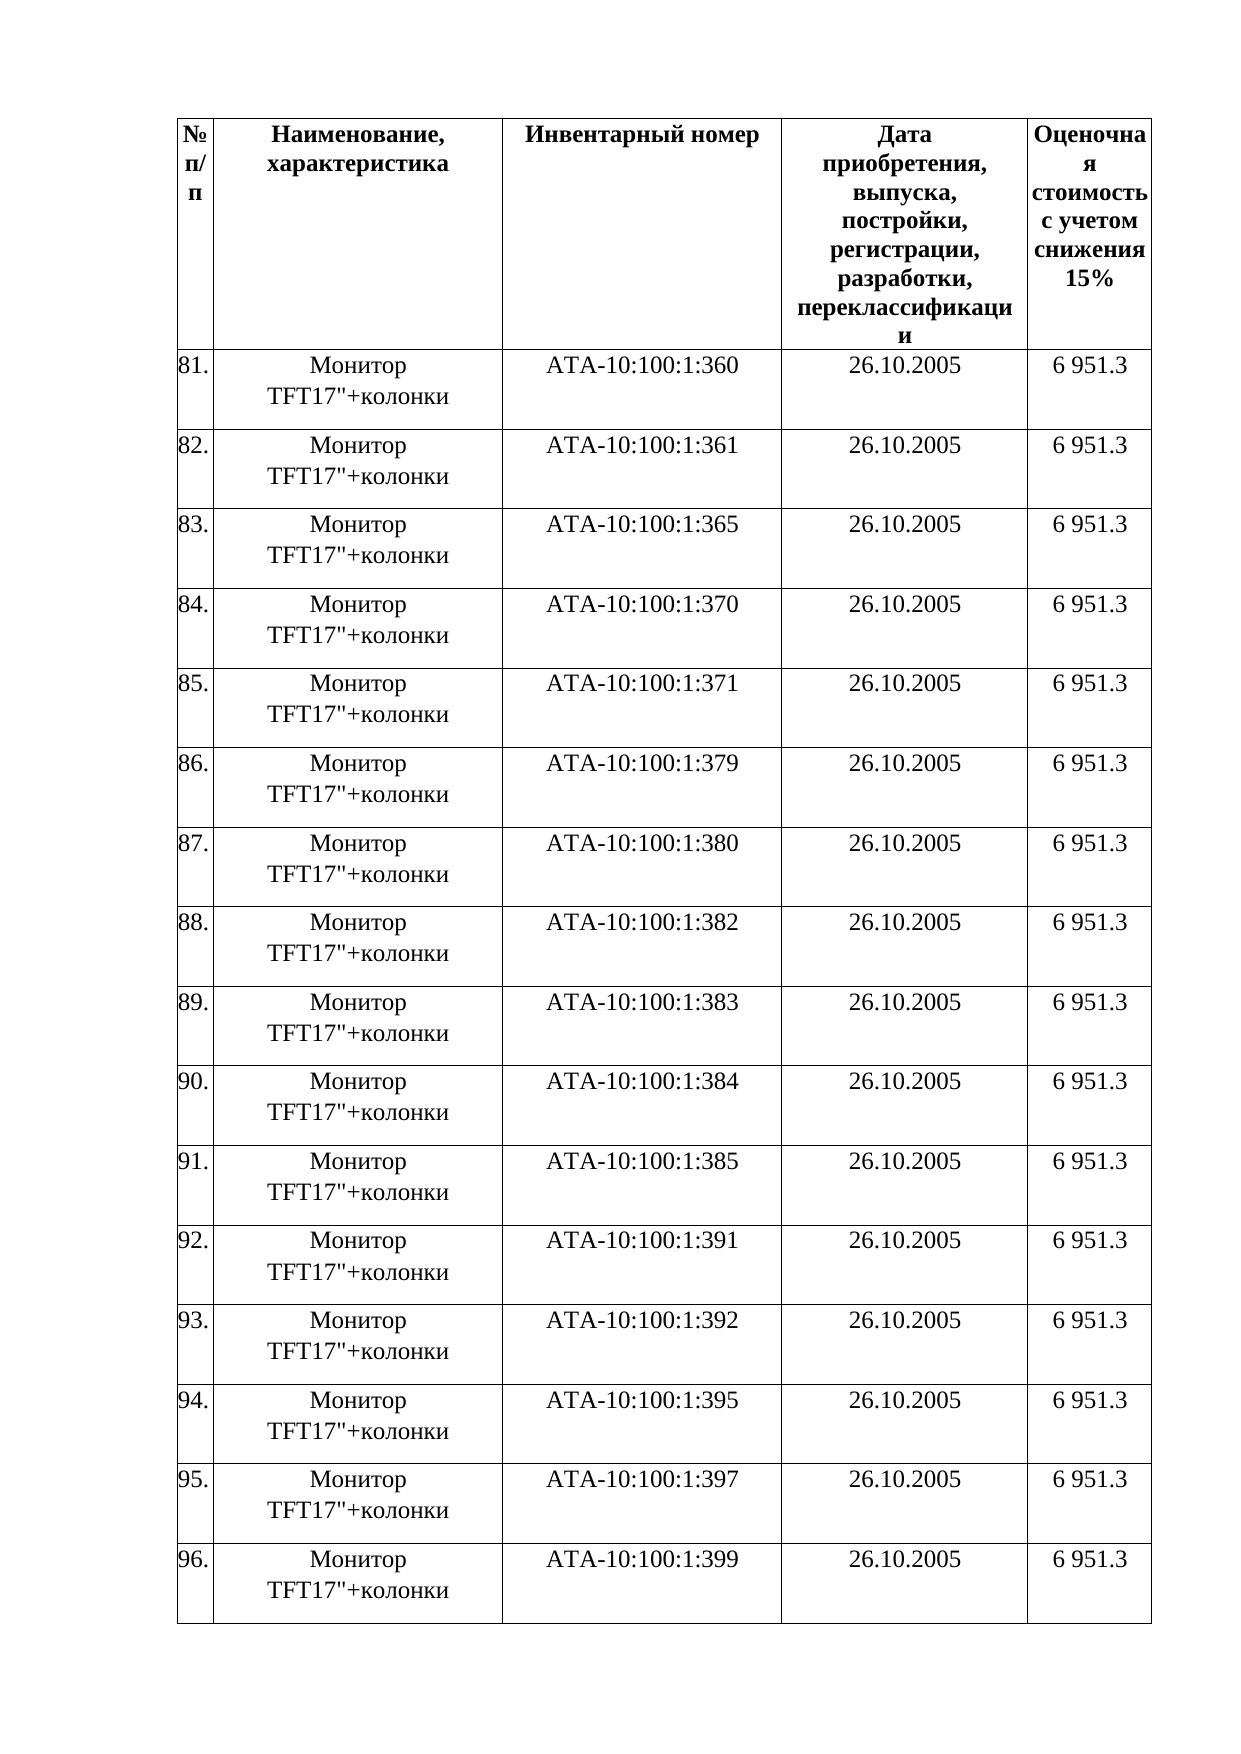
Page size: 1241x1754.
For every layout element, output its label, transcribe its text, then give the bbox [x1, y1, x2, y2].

table_cell 6 951.3 [1028, 1544, 1151, 1622]
table_cell 26.10.2005 [782, 1385, 1027, 1463]
table_cell [178, 987, 213, 1065]
table_cell 6 951.3 [1028, 987, 1151, 1065]
table_cell [178, 669, 213, 747]
table_cell 26.10.2005 [782, 828, 1027, 906]
table_cell АТА-10:100:1:360 [503, 350, 781, 429]
table_cell АТА-10:100:1:370 [503, 589, 781, 667]
table_header Наименование, характеристика [214, 119, 502, 349]
table_cell 26.10.2005 [782, 748, 1027, 827]
table_cell Монитор TFT17"+колонки [214, 1146, 502, 1224]
table_cell 26.10.2005 [782, 1464, 1027, 1543]
table_cell 6 951.3 [1028, 1385, 1151, 1463]
table_cell 6 951.3 [1028, 430, 1151, 508]
table_cell Монитор TFT17"+колонки [214, 1226, 502, 1304]
table_cell 6 951.3 [1028, 1066, 1151, 1145]
table_cell 26.10.2005 [782, 987, 1027, 1065]
table_cell 26.10.2005 [782, 1305, 1027, 1384]
table_cell Монитор TFT17"+колонки [214, 430, 502, 508]
table_cell [178, 1146, 213, 1224]
table_cell [178, 1066, 213, 1145]
table_cell 26.10.2005 [782, 350, 1027, 429]
table_cell Монитор TFT17"+колонки [214, 987, 502, 1065]
table_header Инвентарный номер [503, 119, 781, 349]
table_cell АТА-10:100:1:384 [503, 1066, 781, 1145]
table_cell Монитор TFT17"+колонки [214, 748, 502, 827]
table_cell [178, 430, 213, 508]
table_cell Монитор TFT17"+колонки [214, 1385, 502, 1463]
table_cell 6 951.3 [1028, 907, 1151, 986]
table_cell АТА-10:100:1:391 [503, 1226, 781, 1304]
table_cell Монитор TFT17"+колонки [214, 1305, 502, 1384]
table_cell 6 951.3 [1028, 350, 1151, 429]
table_cell 26.10.2005 [782, 589, 1027, 667]
table_cell Монитор TFT17"+колонки [214, 350, 502, 429]
table_cell АТА-10:100:1:380 [503, 828, 781, 906]
table_cell 26.10.2005 [782, 1066, 1027, 1145]
table_cell 26.10.2005 [782, 907, 1027, 986]
table_cell Монитор TFT17"+колонки [214, 907, 502, 986]
table_header Дата приобретения, выпуска, постройки, регистрации, разработки, переклассификации [782, 119, 1027, 349]
table_cell АТА-10:100:1:385 [503, 1146, 781, 1224]
table_cell АТА-10:100:1:395 [503, 1385, 781, 1463]
table_cell [178, 907, 213, 986]
table_cell 6 951.3 [1028, 509, 1151, 588]
table_cell АТА-10:100:1:371 [503, 669, 781, 747]
table_cell АТА-10:100:1:382 [503, 907, 781, 986]
table_cell АТА-10:100:1:392 [503, 1305, 781, 1384]
table_cell [178, 350, 213, 429]
table_cell 6 951.3 [1028, 1146, 1151, 1224]
table_cell [178, 1544, 213, 1622]
table_cell 6 951.3 [1028, 828, 1151, 906]
table_cell АТА-10:100:1:383 [503, 987, 781, 1065]
table_cell 26.10.2005 [782, 1146, 1027, 1224]
table_cell [178, 748, 213, 827]
table_header № п/п [178, 119, 213, 349]
table_cell [178, 828, 213, 906]
table_cell Монитор TFT17"+колонки [214, 1066, 502, 1145]
table_cell АТА-10:100:1:365 [503, 509, 781, 588]
table_cell Монитор TFT17"+колонки [214, 669, 502, 747]
table_header Оценочная стоимость с учетом снижения 15% [1028, 119, 1151, 349]
table_cell Монитор TFT17"+колонки [214, 1544, 502, 1622]
table_cell АТА-10:100:1:399 [503, 1544, 781, 1622]
table_cell [178, 1305, 213, 1384]
table_cell АТА-10:100:1:361 [503, 430, 781, 508]
table_cell 6 951.3 [1028, 589, 1151, 667]
table_cell Монитор TFT17"+колонки [214, 589, 502, 667]
table_cell АТА-10:100:1:397 [503, 1464, 781, 1543]
table_cell Монитор TFT17"+колонки [214, 828, 502, 906]
table_cell 6 951.3 [1028, 748, 1151, 827]
table_cell [178, 1226, 213, 1304]
table_cell Монитор TFT17"+колонки [214, 509, 502, 588]
table_cell [178, 1464, 213, 1543]
table_cell [178, 589, 213, 667]
table_cell 26.10.2005 [782, 430, 1027, 508]
table_cell 6 951.3 [1028, 1226, 1151, 1304]
table_cell АТА-10:100:1:379 [503, 748, 781, 827]
table_cell [178, 509, 213, 588]
table_cell 26.10.2005 [782, 509, 1027, 588]
table_cell 6 951.3 [1028, 1464, 1151, 1543]
table_cell 6 951.3 [1028, 1305, 1151, 1384]
table_cell [178, 1385, 213, 1463]
table_cell 26.10.2005 [782, 1226, 1027, 1304]
table_cell 26.10.2005 [782, 669, 1027, 747]
table_cell 26.10.2005 [782, 1544, 1027, 1622]
table_cell 6 951.3 [1028, 669, 1151, 747]
table_cell Монитор TFT17"+колонки [214, 1464, 502, 1543]
